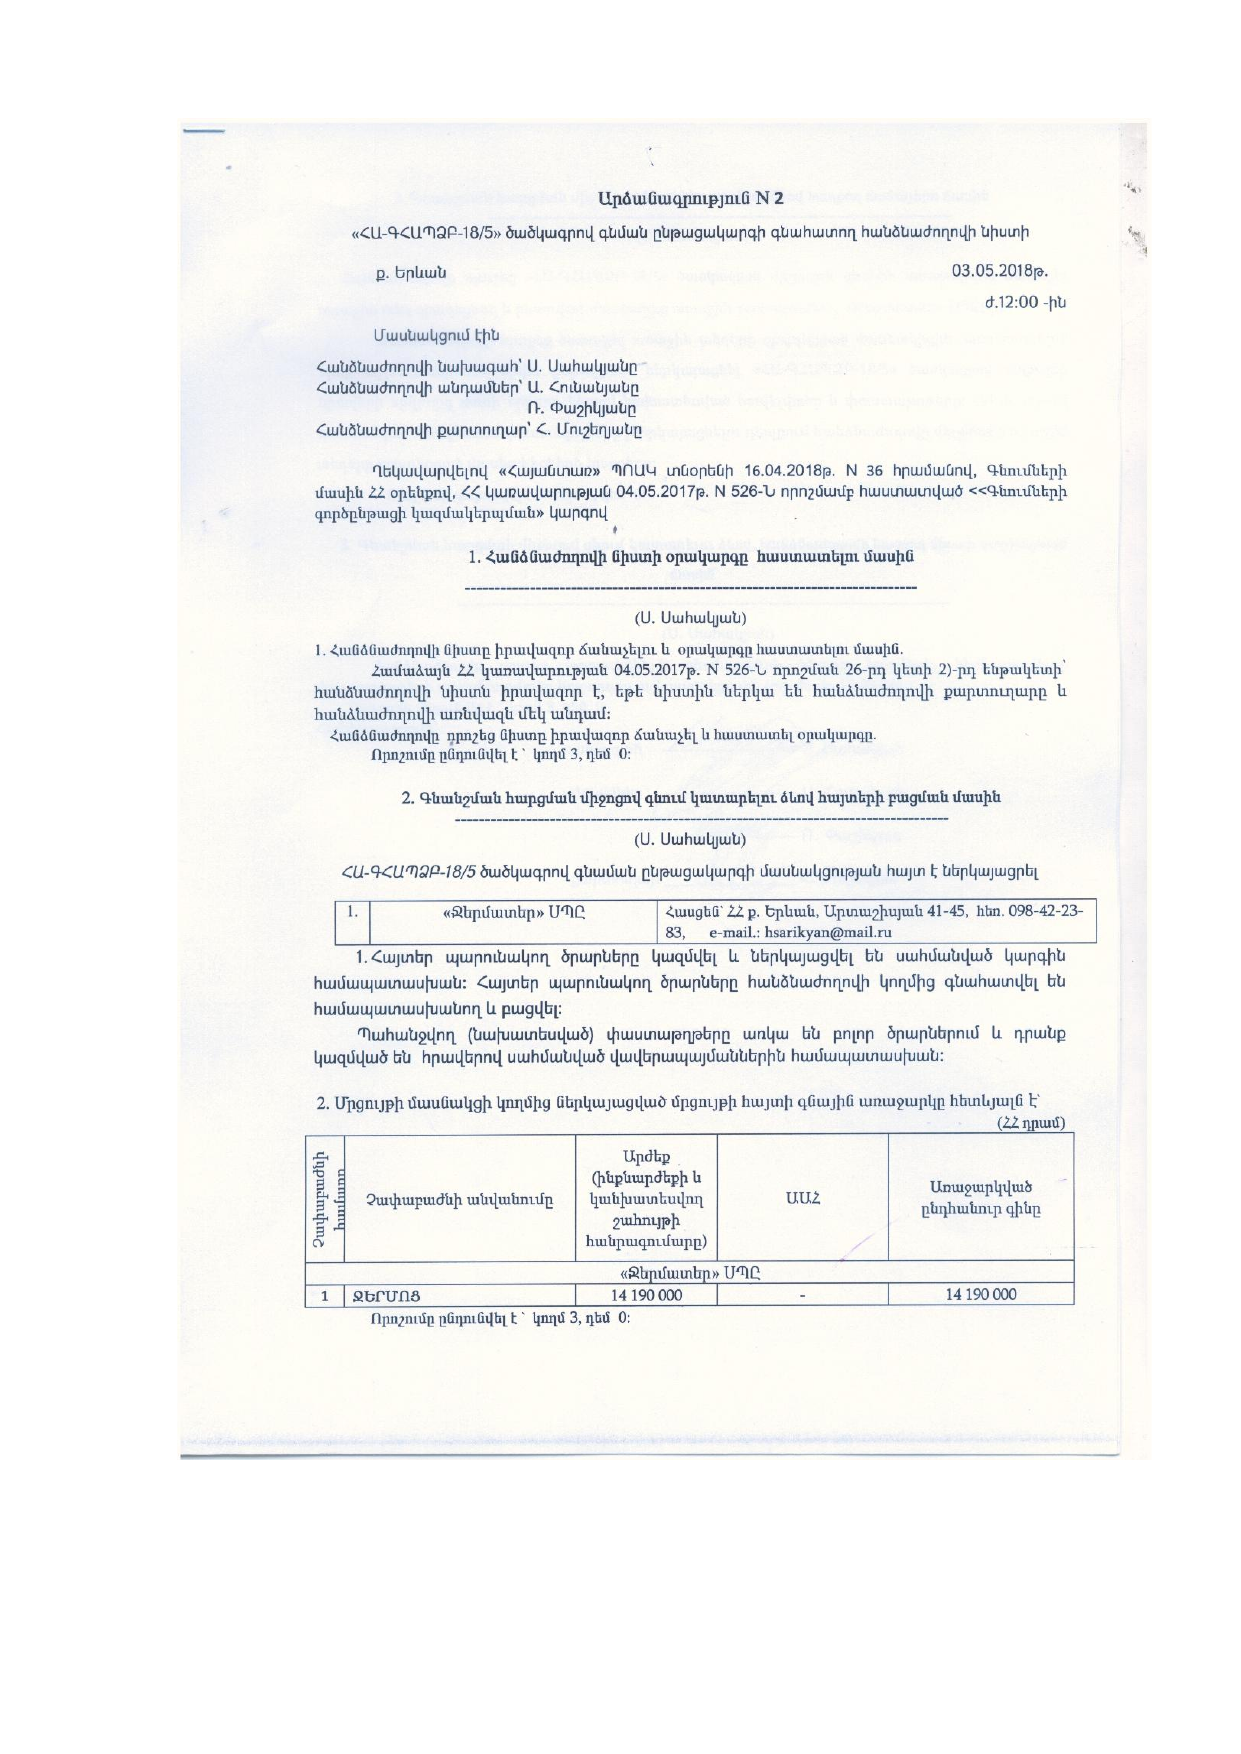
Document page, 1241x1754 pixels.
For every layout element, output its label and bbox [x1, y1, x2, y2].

picture [177, 118, 1152, 1460]
